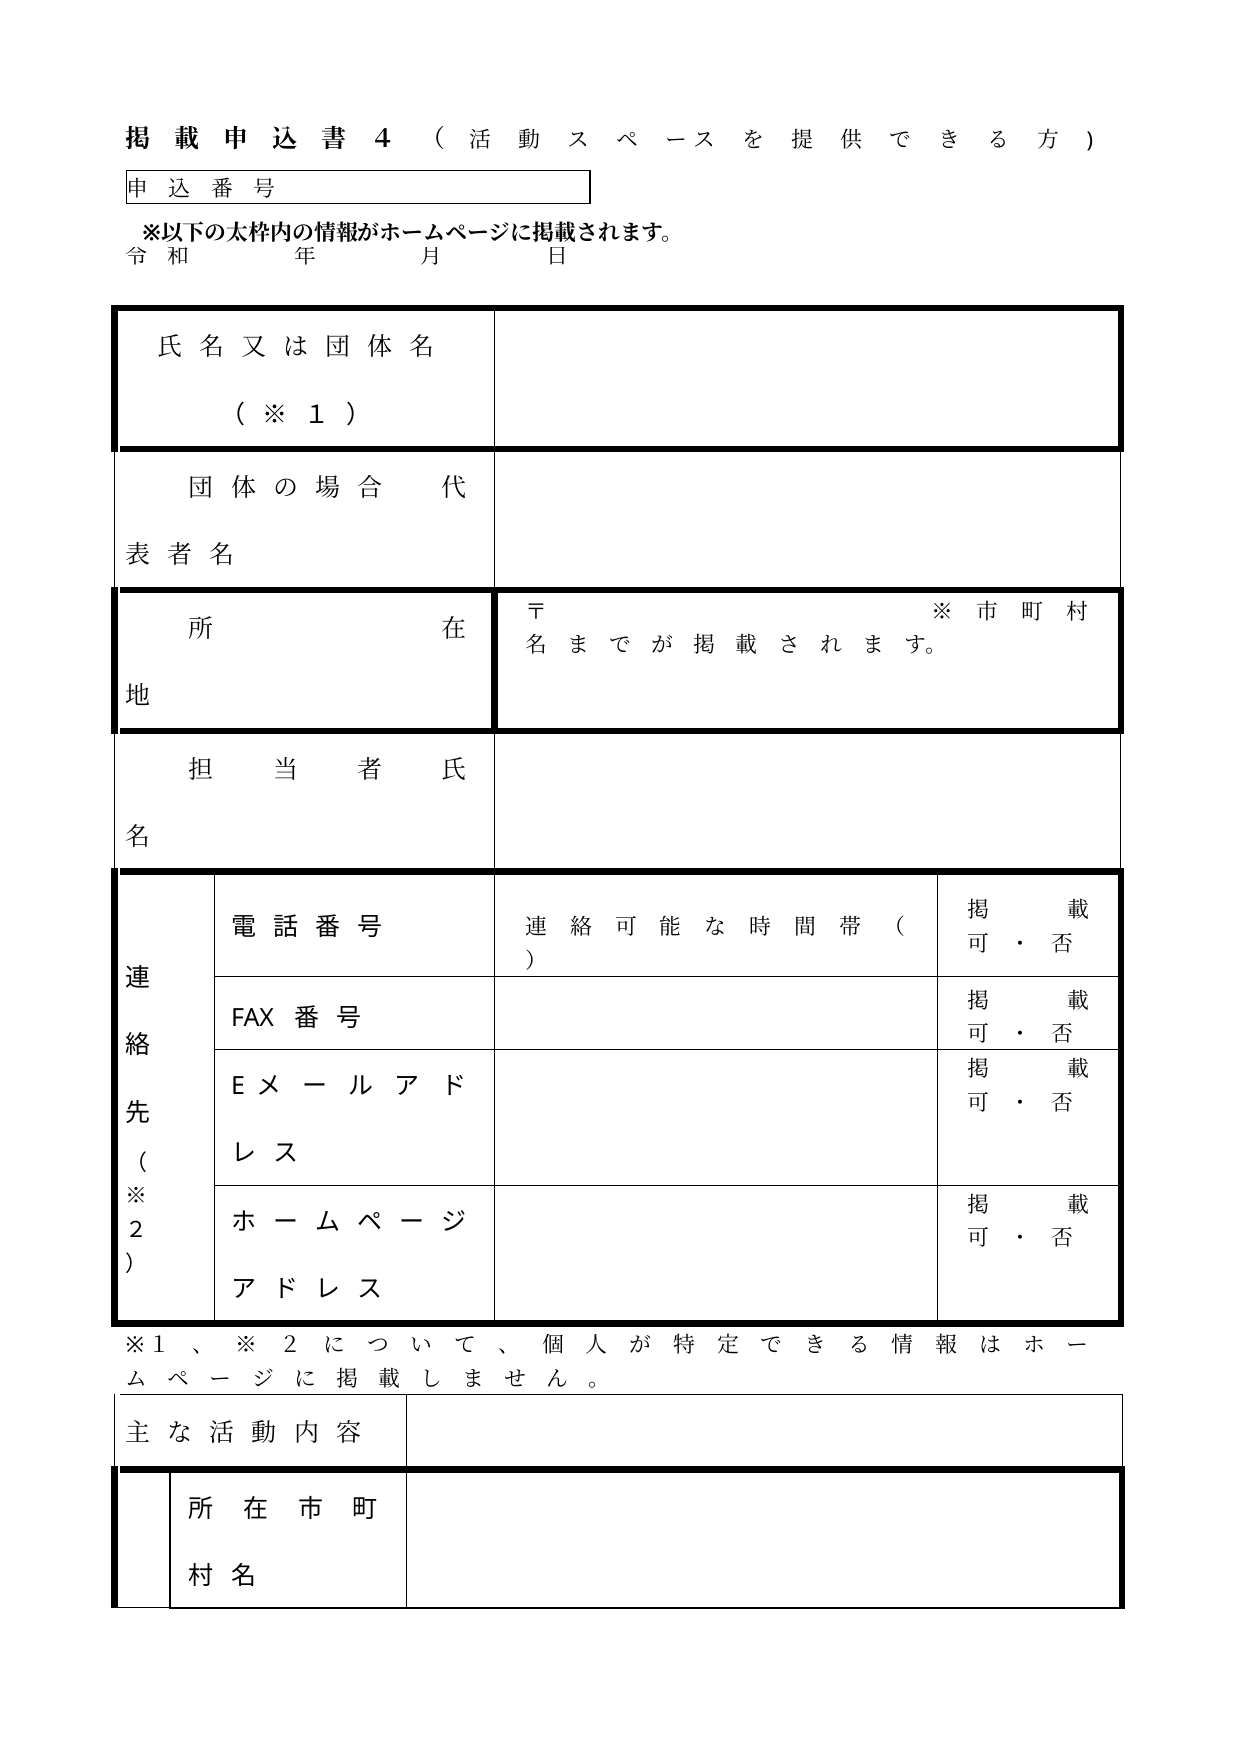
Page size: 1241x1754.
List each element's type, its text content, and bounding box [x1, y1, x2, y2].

table_cell 提供スペースの概要 [118, 1466, 169, 1607]
table_cell 担 当 者 氏 名 [115, 728, 494, 868]
table_cell 掲載 可・否 [938, 1050, 1118, 1185]
table_cell ※１、※２について、個人が特定できる情報はホームページに掲載しません。 [114, 1327, 1122, 1394]
table_cell 所 在 地 [118, 587, 491, 727]
text 掲載申込書４（活動スペースを提供できる方) 申込番号 [126, 103, 1114, 204]
table_cell 団体の場合 代表者名 [115, 446, 494, 587]
table_cell 掲載 可・否 [938, 875, 1118, 976]
table_cell 連絡先 （※２） [118, 868, 214, 1320]
table_cell [495, 452, 1120, 587]
table_cell Eメールアドレス [215, 1050, 494, 1185]
table_header 氏名又は団体名（※１） [118, 311, 494, 446]
table_cell 連絡可能な時間帯（ ） [495, 875, 937, 976]
table_cell 掲載 可・否 [938, 977, 1118, 1049]
table_cell 所在市町村名 [171, 1473, 406, 1607]
table_header [495, 311, 1118, 446]
table_cell [407, 1395, 1122, 1466]
table_cell 掲載 可・否 [938, 1186, 1118, 1320]
table_cell [407, 1473, 1119, 1607]
table_cell FAX番号 [215, 977, 494, 1049]
table_cell 〒 ※市町村名までが掲載されます。 [498, 593, 1118, 727]
table_cell 電話番号 [215, 875, 494, 976]
text 令和 年 月 日 [126, 204, 1114, 271]
table_cell ホームページアドレス [215, 1186, 494, 1320]
table_cell [495, 1186, 937, 1320]
table_cell [495, 1050, 937, 1185]
table_cell 主な活動内容 [115, 1394, 406, 1466]
table_cell [495, 977, 937, 1049]
table_cell [495, 734, 1120, 868]
